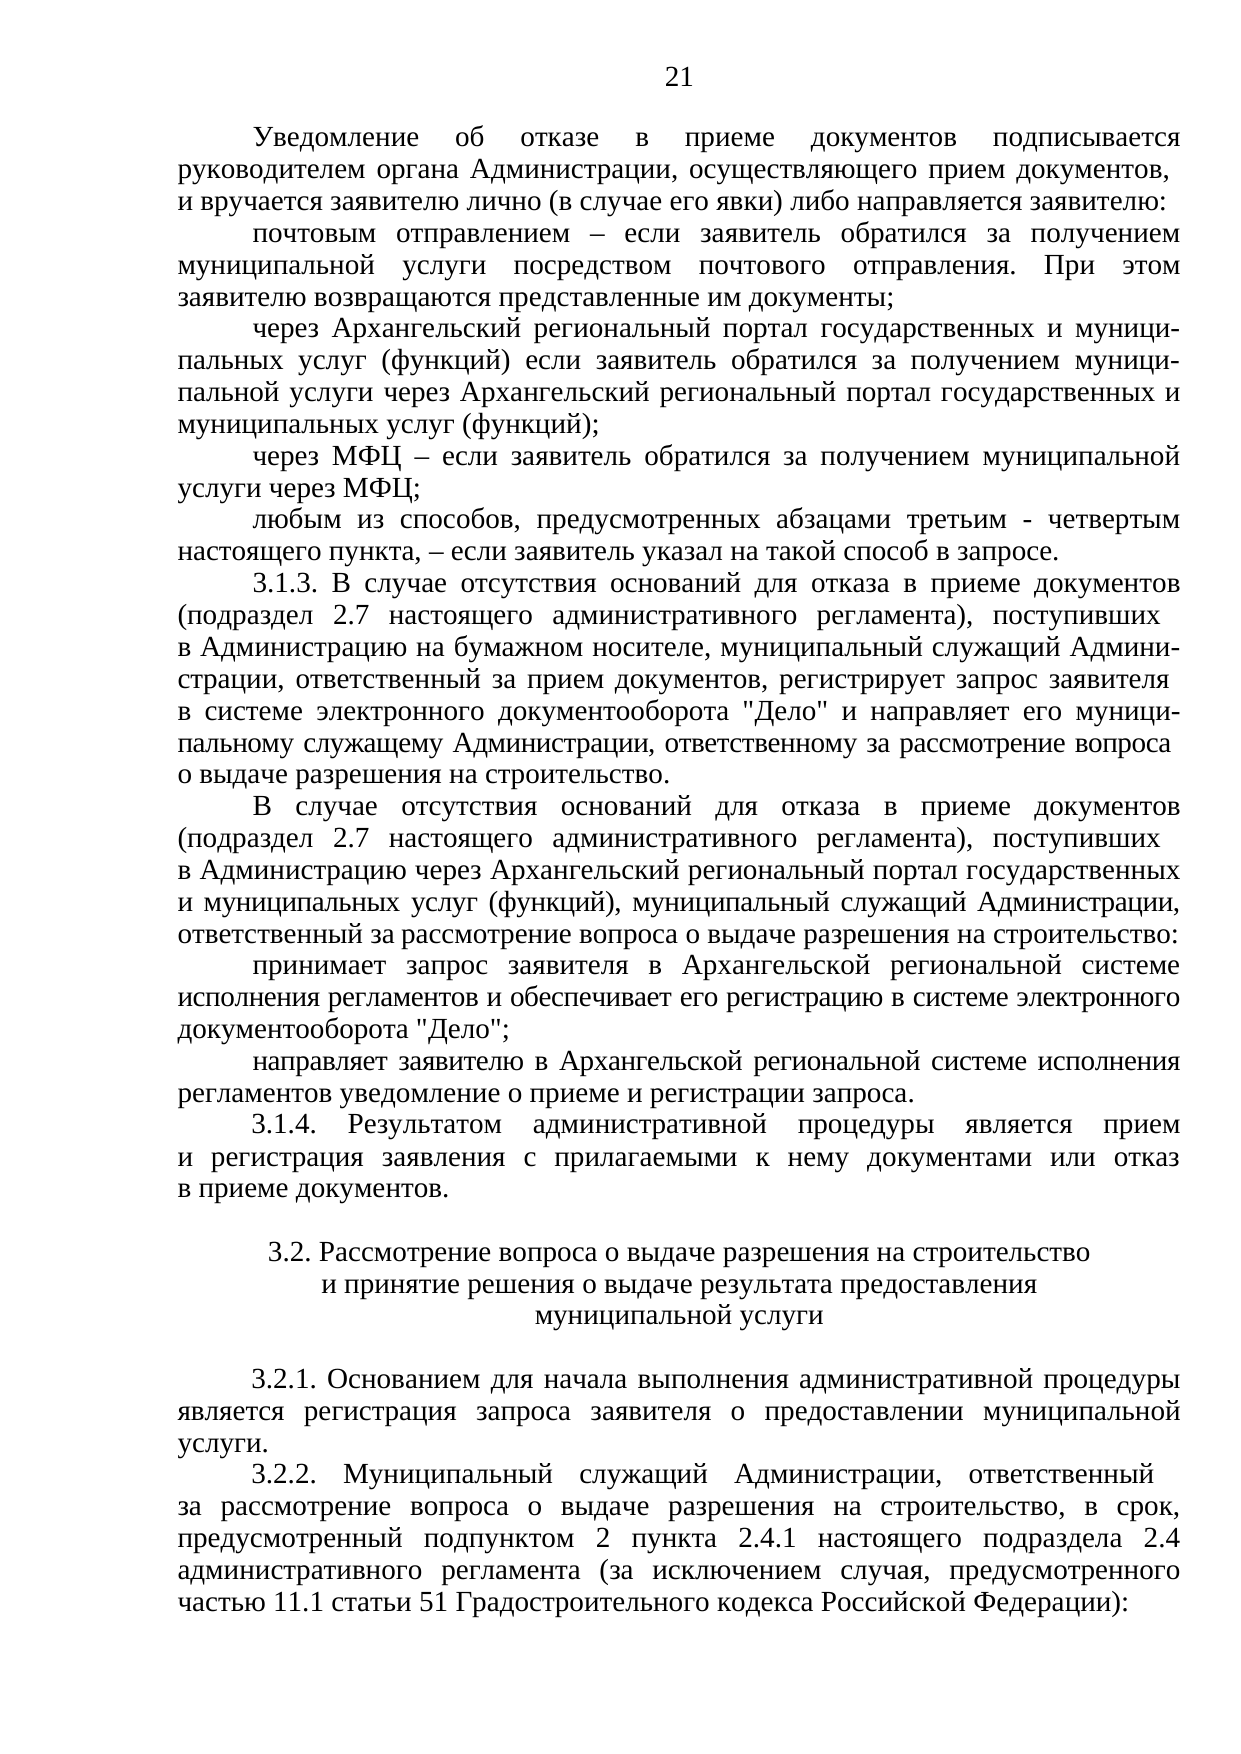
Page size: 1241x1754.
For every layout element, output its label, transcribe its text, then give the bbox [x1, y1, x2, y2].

text почтовым отправлением – если заявитель обратился за получением муниципальной услуги посредством почтового отправления. При этом заявителю возвращаются представленные им документы; [177, 217, 1181, 312]
text любым из способов, предусмотренных абзацами третьим - четвертым настоящего пункта, – если заявитель указал на такой способ в запросе. [177, 503, 1181, 567]
text через Архангельский региональный портал государственных и муници-пальных услуг (функций) если заявитель обратился за получением муници-пальной услуги через Архангельский региональный портал государственных и муниципальных услуг (функций); [177, 312, 1181, 440]
text через МФЦ – если заявитель обратился за получением муниципальной услуги через МФЦ; [177, 440, 1181, 503]
text принимает запрос заявителя в Архангельской региональной системе исполнения регламентов и обеспечивает его регистрацию в системе электронного документооборота "Дело"; [177, 949, 1181, 1045]
text В случае отсутствия оснований для отказа в приеме документов (подраздел 2.7 настоящего административного регламента), поступивших в Администрацию через Архангельский региональный портал государственных и муниципальных услуг (функций), муниципальный служащий Администрации, ответственный за рассмотрение вопроса о выдаче разрешения на строительство: [177, 790, 1181, 949]
text Уведомление об отказе в приеме документов подписывается руководителем органа Администрации, осуществляющего прием документов, и вручается заявителю лично (в случае его явки) либо направляется заявителю: [177, 121, 1181, 217]
list 3.2.2. Муниципальный служащий Администрации, ответственный за рассмотрение вопроса о выдаче разрешения на строительство, в срок, предусмотренный подпунктом 2 пункта 2.4.1 настоящего подраздела 2.4 административного регламента (за исключением случая, предусмотренного частью 11.1 статьи 51 Градостроительного кодекса Российской Федерации): [177, 1458, 1181, 1618]
text муниципальной услуги [177, 1299, 1181, 1331]
text 3.2. Рассмотрение вопроса о выдаче разрешения на строительство [177, 1236, 1181, 1268]
text 3.1.4. Результатом административной процедуры является прием и регистрация заявления с прилагаемыми к нему документами или отказ в приеме документов. [177, 1108, 1181, 1204]
text 3.1.3. В случае отсутствия оснований для отказа в приеме документов (подраздел 2.7 настоящего административного регламента), поступивших в Администрацию на бумажном носителе, муниципальный служащий Админи-страции, ответственный за прием документов, регистрирует запрос заявителя в системе электронного документооборота "Дело" и направляет его муници-пальному служащему Администрации, ответственному за рассмотрение вопроса о выдаче разрешения на строительство. [177, 567, 1181, 790]
text и принятие решения о выдаче результата предоставления [177, 1268, 1181, 1299]
text направляет заявителю в Архангельской региональной системе исполнения регламентов уведомление о приеме и регистрации запроса. [177, 1045, 1181, 1108]
list 3.2.1. Основанием для начала выполнения административной процедуры является регистрация запроса заявителя о предоставлении муниципальной услуги. [177, 1363, 1181, 1458]
